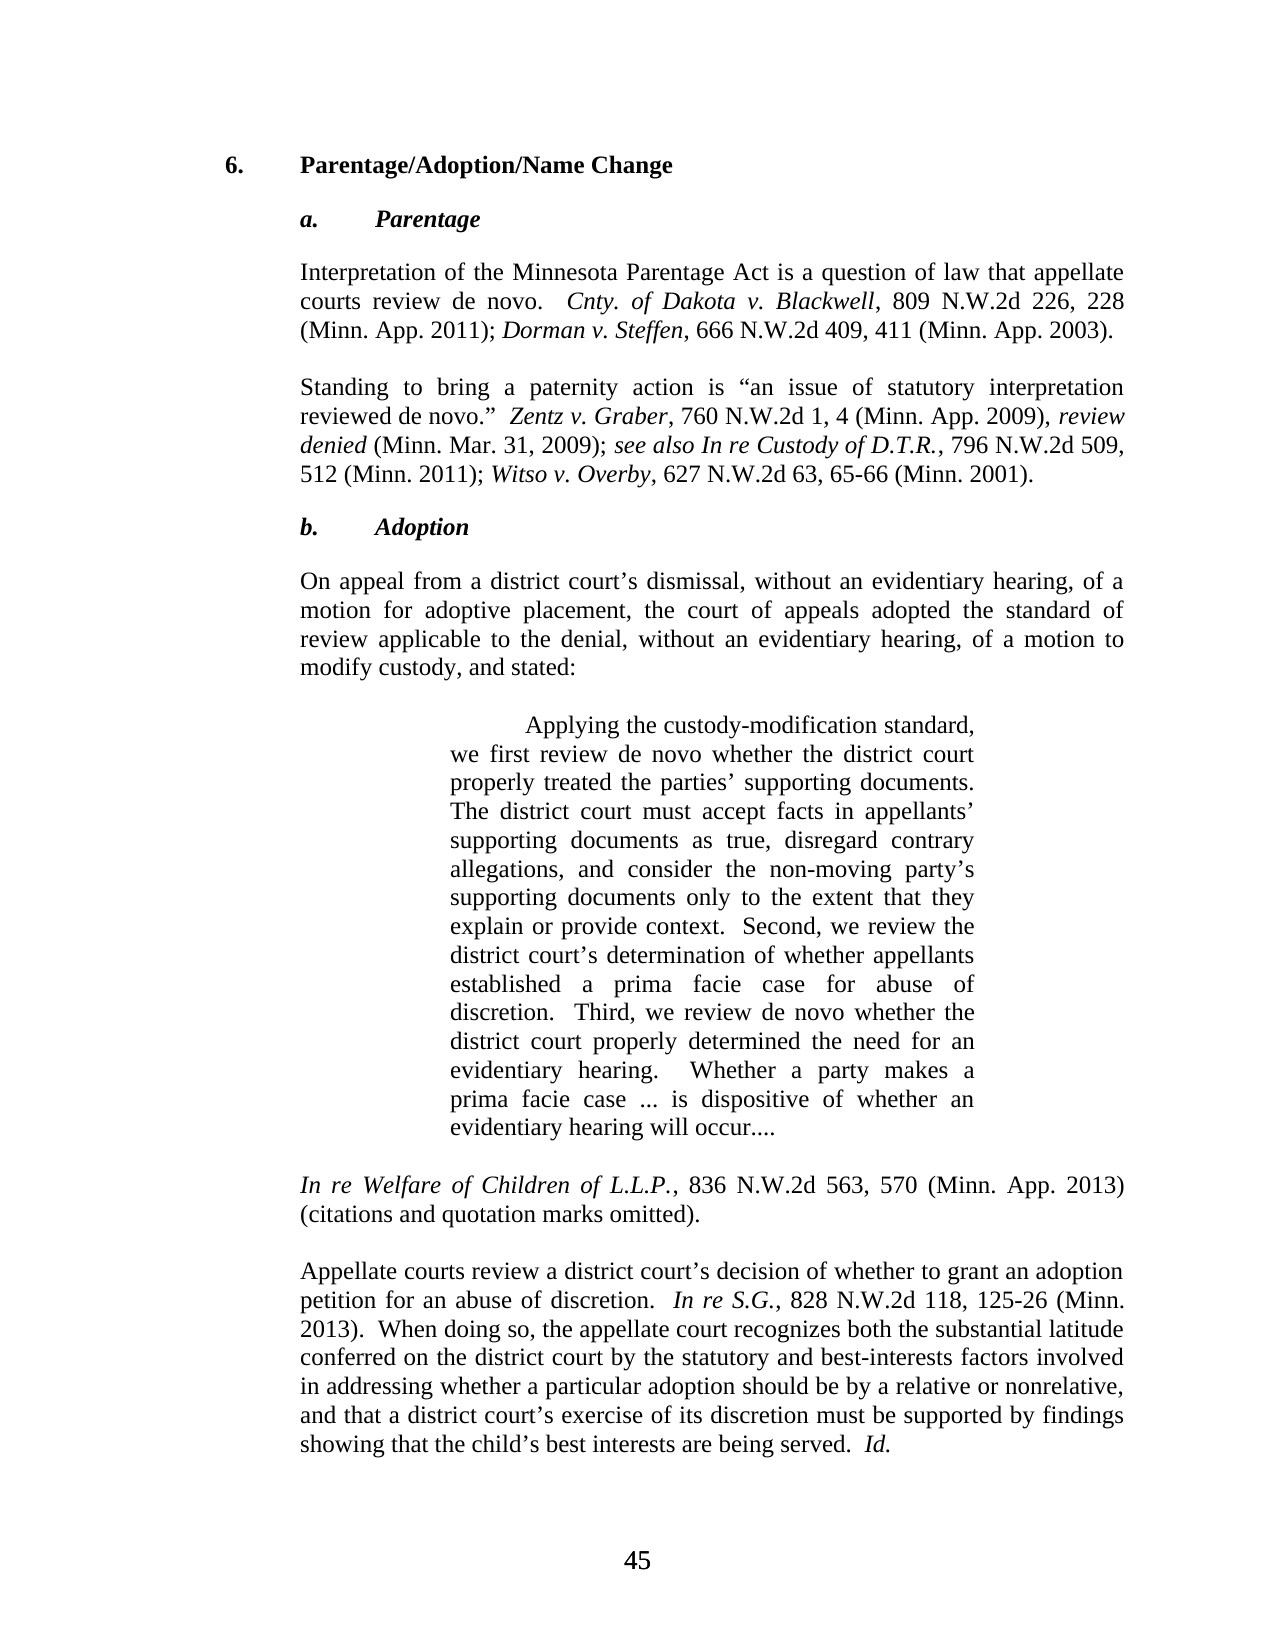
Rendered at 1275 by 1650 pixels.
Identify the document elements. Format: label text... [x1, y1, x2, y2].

text In re Welfare of Children of L.L.P., 836 N.W.2d 563, 570 (Minn. App. 2013) (citations and quotation marks omitted). [300, 1170, 1125, 1227]
text Interpretation of the Minnesota Parentage Act is a question of law that appellate courts review de novo. Cnty. of Dakota v. Blackwell, 809 N.W.2d 226, 228 (Minn. App. 2011); Dorman v. Steffen, 666 N.W.2d 409, 411 (Minn. App. 2003). [300, 257, 1125, 344]
text Appellate courts review a district court’s decision of whether to grant an adoption petition for an abuse of discretion. In re S.G., 828 N.W.2d 118, 125-26 (Minn. 2013). When doing so, the appellate court recognizes both the substantial latitude conferred on the district court by the statutory and best-interests factors involved in addressing whether a particular adoption should be by a relative or nonrelative, and that a district court’s exercise of its discretion must be supported by findings showing that the child’s best interests are being served. Id. [300, 1256, 1125, 1457]
text On appeal from a district court’s dismissal, without an evidentiary hearing, of a motion for adoptive placement, the court of appeals adopted the standard of review applicable to the denial, without an evidentiary hearing, of a motion to modify custody, and stated: [300, 566, 1125, 681]
subtitle b. Adoption [300, 512, 1125, 541]
subtitle 6. Parentage/Adoption/Name Change [225, 150, 1125, 179]
text Standing to bring a paternity action is “an issue of statutory interpretation reviewed de novo.” Zentz v. Graber, 760 N.W.2d 1, 4 (Minn. App. 2009), review denied (Minn. Mar. 31, 2009); see also In re Custody of D.T.R., 796 N.W.2d 509, 512 (Minn. 2011); Witso v. Overby, 627 N.W.2d 63, 65-66 (Minn. 2001). [300, 372, 1125, 487]
subtitle a. Parentage [300, 204, 1125, 232]
text Applying the custody-modification standard, we first review de novo whether the district court properly treated the parties’ supporting documents. The district court must accept facts in appellants’ supporting documents as true, disregard contrary allegations, and consider the non-moving party’s supporting documents only to the extent that they explain or provide context. Second, we review the district court’s determination of whether appellants established a prima facie case for abuse of discretion. Third, we review de novo whether the district court properly determined the need for an evidentiary hearing. Whether a party makes a prima facie case ... is dispositive of whether an evidentiary hearing will occur.... [450, 710, 975, 1141]
